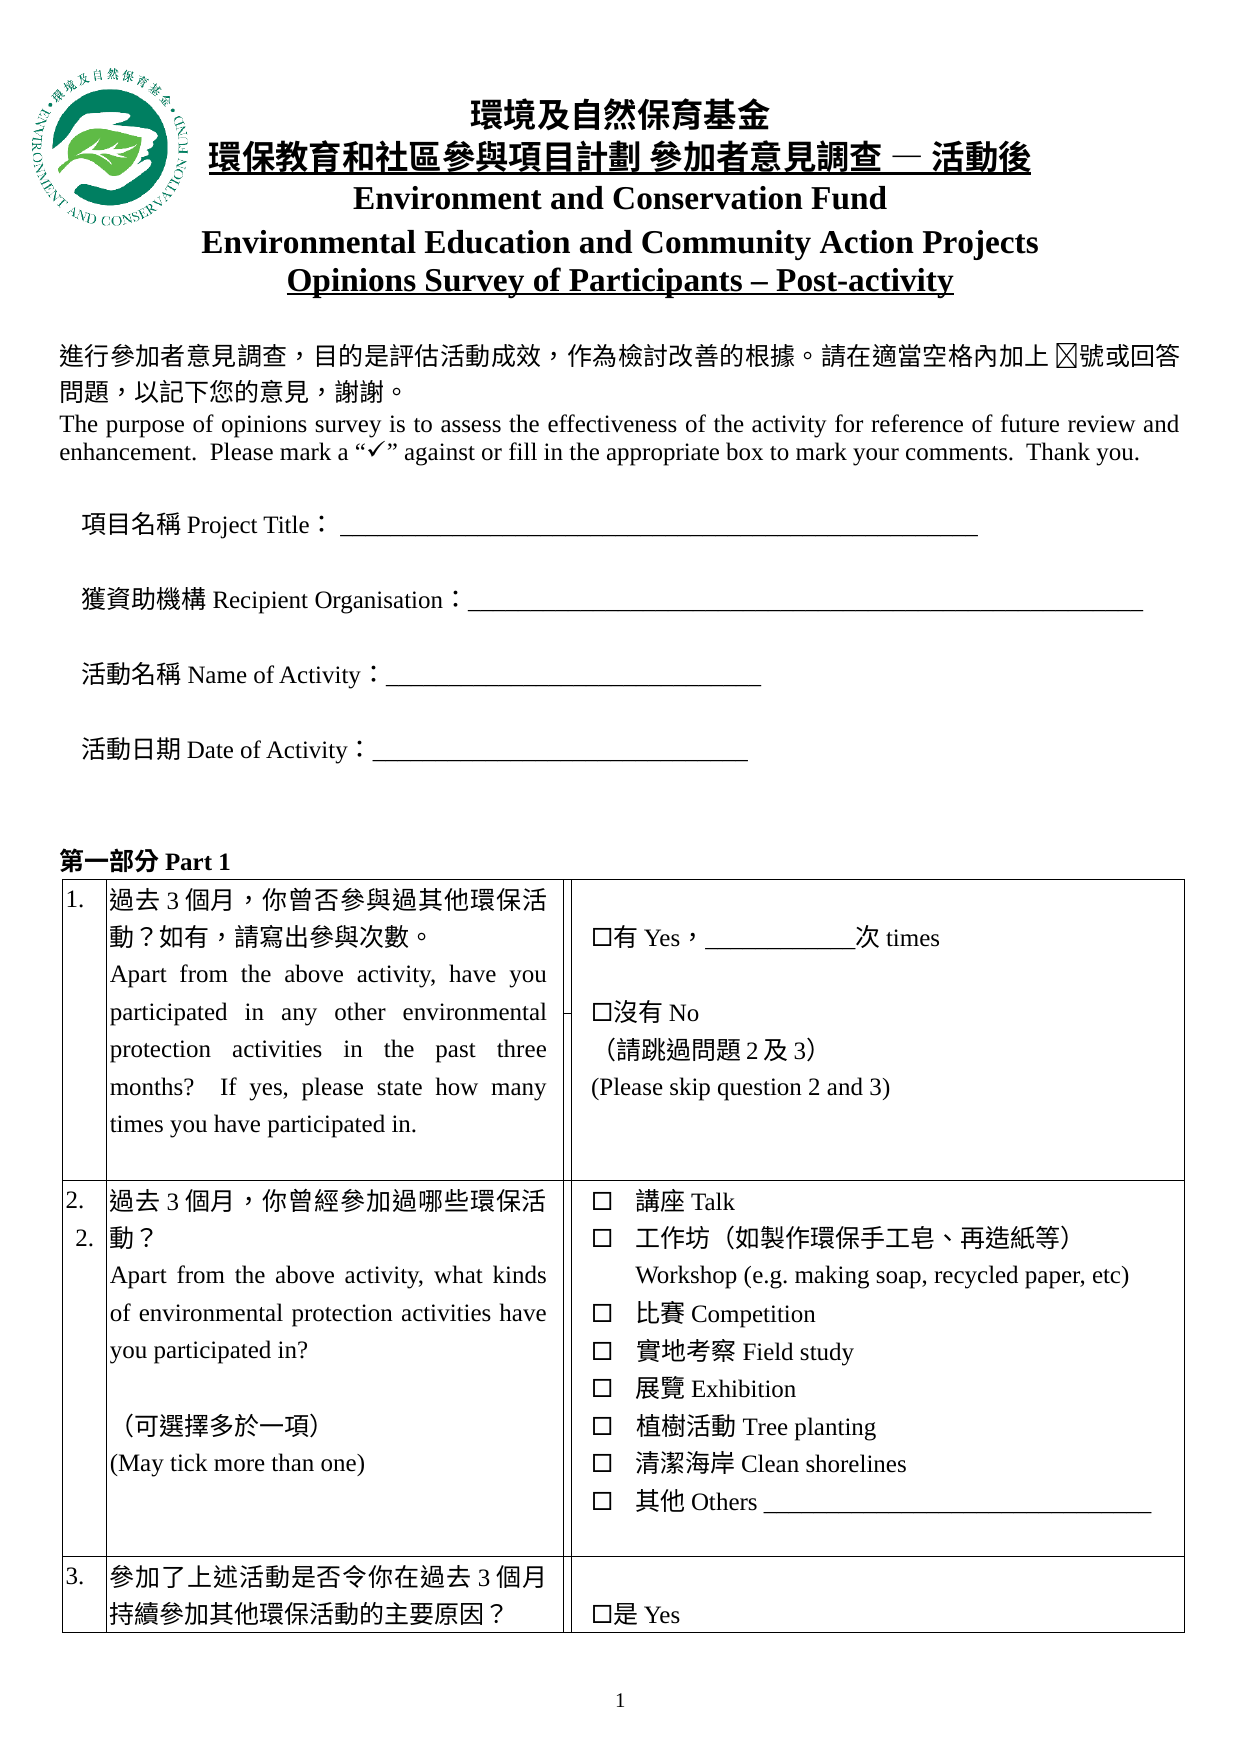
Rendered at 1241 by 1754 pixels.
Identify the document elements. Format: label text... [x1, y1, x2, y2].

text 第一部分 Part 1 [59, 841, 1181, 879]
table_header [63, 880, 106, 1180]
picture [23, 63, 198, 230]
table_cell 講座 Talk 工作坊（如製作環保手工皂、再造紙等） Workshop (e.g. making soap, recycled paper, etc) 比賽 Competition 實地考察 Field study 展覽 Exhibition 植樹活動 Tree planting 清潔海岸 Clean shorelines 其他 Others _______________________________ [572, 1181, 1184, 1556]
table_header [59, 504, 1181, 804]
table_header [564, 880, 571, 1013]
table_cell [107, 1557, 563, 1632]
text Environment and Conservation Fund [198, 178, 1181, 216]
table_cell [63, 1557, 106, 1632]
table_cell 是 Yes 不是 No [572, 1557, 1184, 1632]
text 環保教育和社區參與項目計劃 參加者意見調查 — 活動後 [198, 136, 1181, 178]
text Opinions Survey of Participants – Post-activity [59, 260, 1181, 299]
text 進行參加者意見調查，目的是評估活動成效，作為檢討改善的根據。請在適當空格內加上號或回答問題，以記下您的意見，謝謝。 The purpose of opinions survey is to assess the effectiveness of the activity for reference of future review and enhancement. Please mark a “” against or fill in the appropriate box to mark your comments. Thank you. [59, 336, 1181, 466]
table_cell 2. [63, 1181, 106, 1556]
table_cell [564, 1014, 571, 1180]
table_header 有 Yes，____________次 times 沒有 No （請跳過問題2及3） (Please skip question 2 and 3) [572, 880, 1184, 1180]
text Environmental Education and Community Action Projects [59, 222, 1181, 260]
table_cell [564, 1181, 571, 1556]
text 環境及自然保育基金 [198, 94, 1181, 136]
table_cell [564, 1557, 571, 1632]
table_cell 過去3個月，你曾經參加過哪些環保活動？ Apart from the above activity, what kinds of environmental protection activities have you participated in? （可選擇多於一項） (May tick more than one) [107, 1181, 563, 1556]
table_header 過去3個月，你曾否參與過其他環保活動？如有，請寫出參與次數。 Apart from the above activity, have you participated in any other environmental protection activities in the past three months? If yes, please state how many times you have participated in. [107, 880, 563, 1180]
